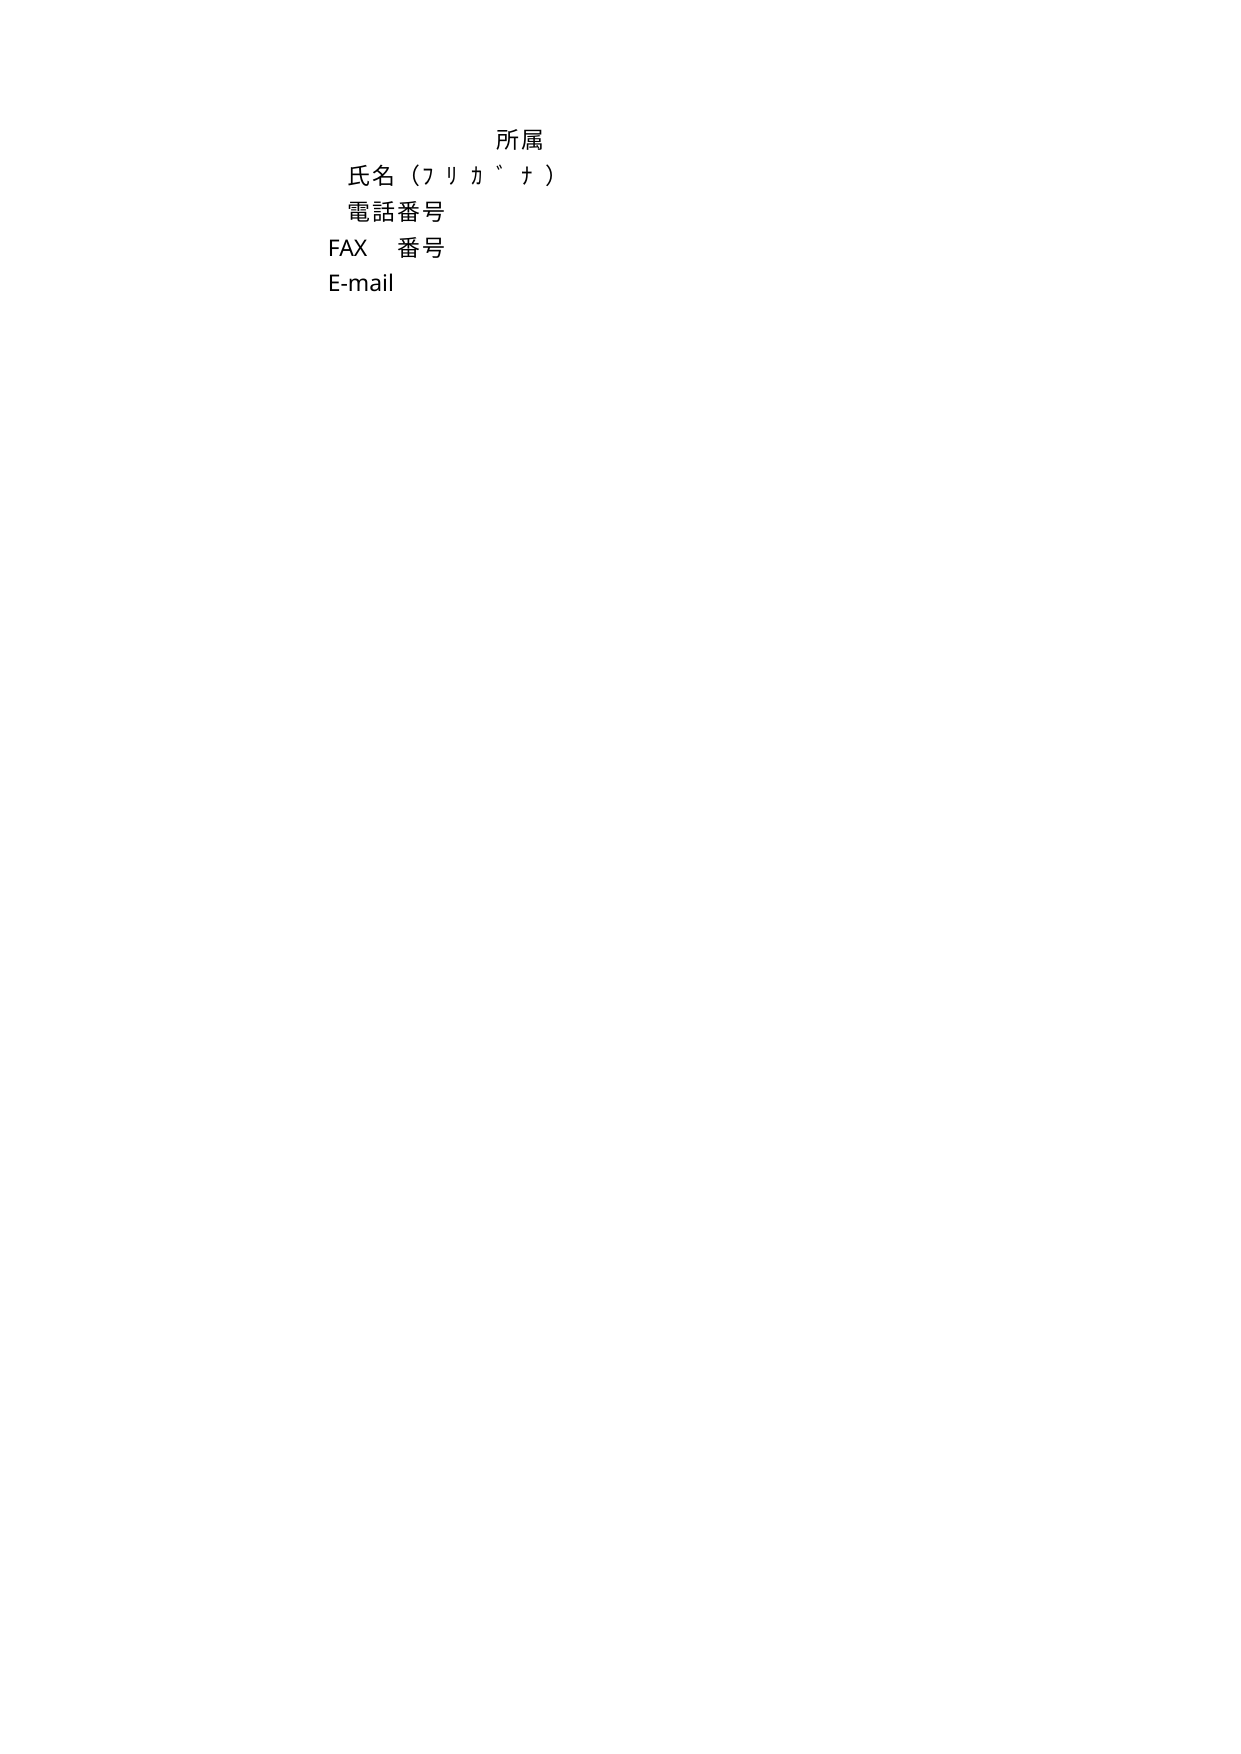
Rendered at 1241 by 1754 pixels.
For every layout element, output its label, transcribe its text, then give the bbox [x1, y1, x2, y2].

text 所属 [149, 120, 1091, 156]
text 電話番号 [149, 192, 1091, 228]
text FAX 番号 [149, 228, 1091, 264]
text E-mail [149, 264, 1091, 300]
text 氏名（ﾌﾘｶﾞﾅ） [149, 156, 1091, 192]
